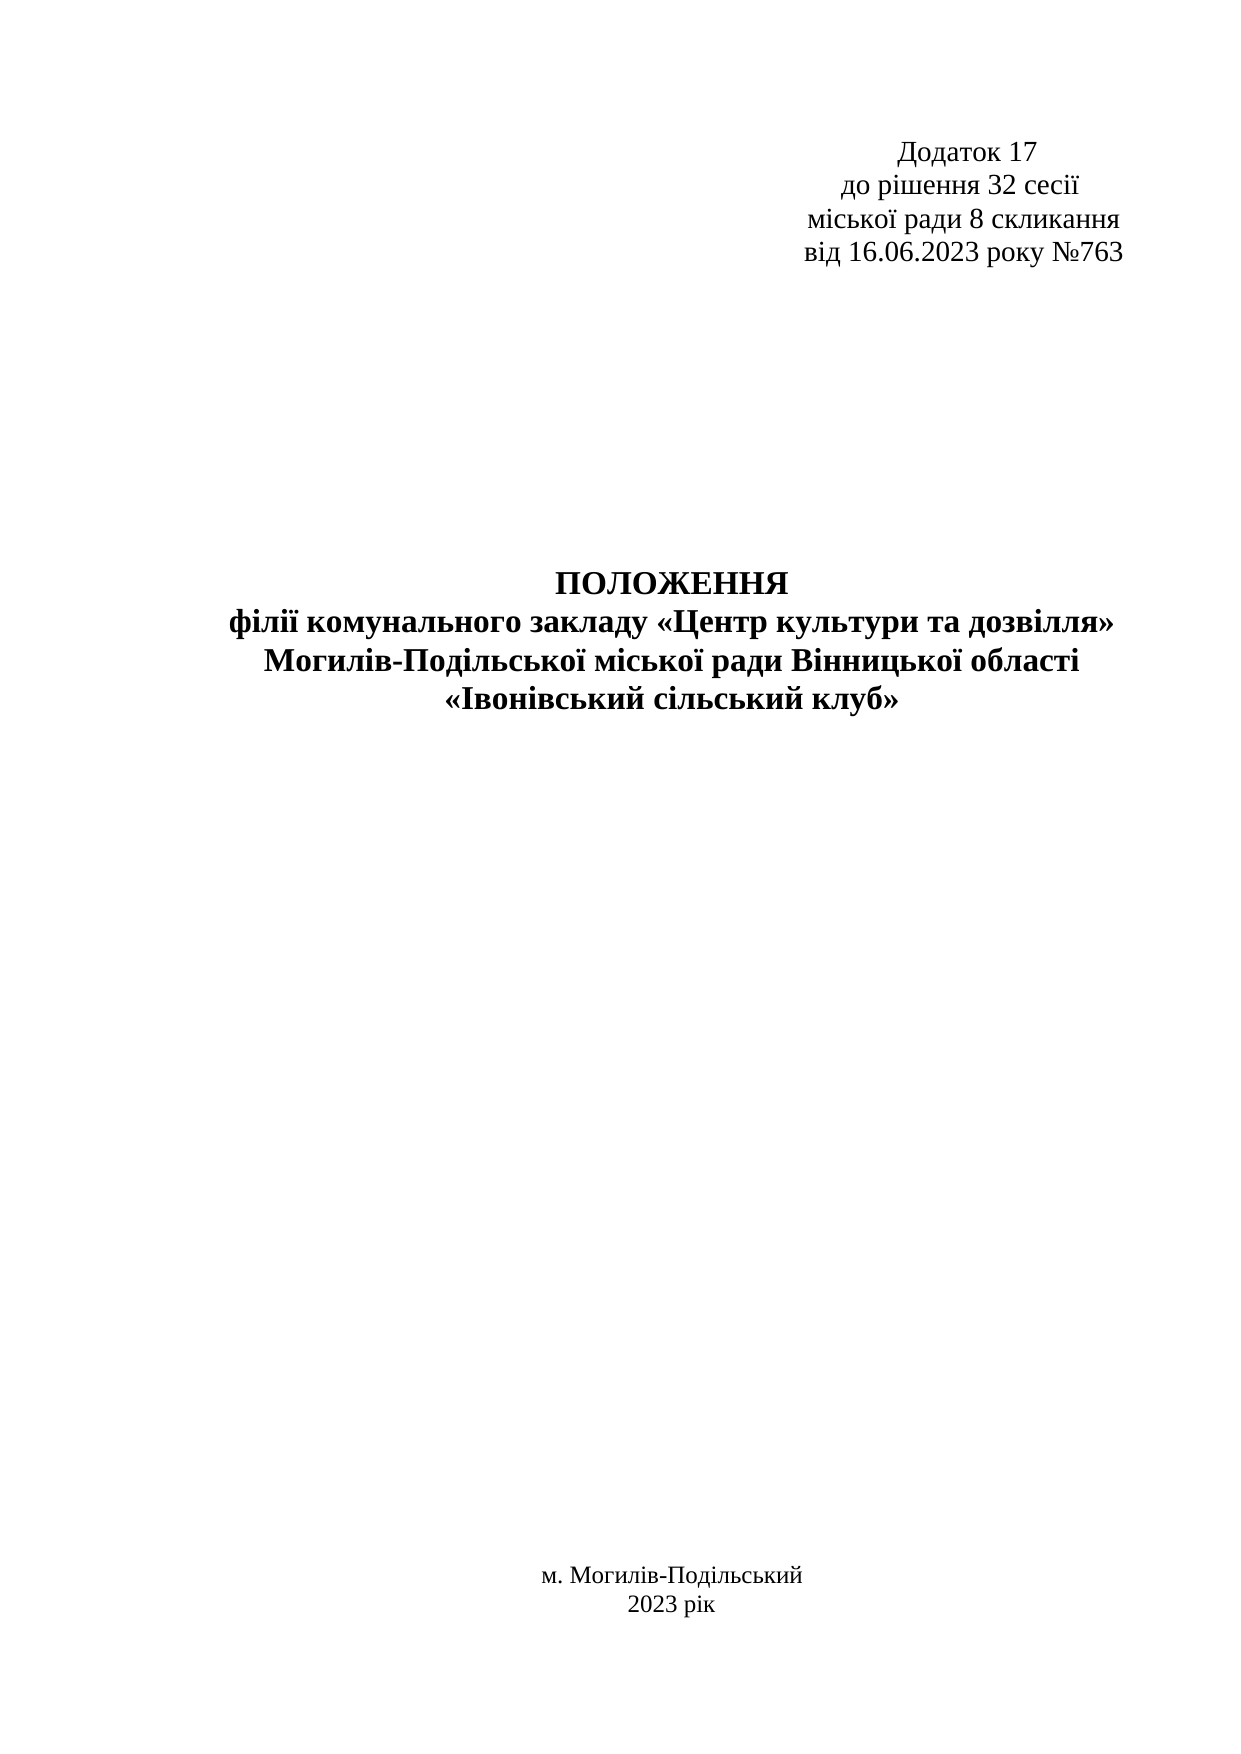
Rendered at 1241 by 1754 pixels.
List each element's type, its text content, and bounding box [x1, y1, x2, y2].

text «Івонівський сільський клуб» [177, 678, 1167, 717]
text до рішення 32 сесії [177, 167, 1167, 201]
text від 16.06.2023 року №763 [177, 234, 1167, 268]
text Могилів-Подільської міської ради Вінницької області [177, 640, 1167, 678]
text міської ради 8 скликання [177, 201, 1167, 234]
text Додаток 17 [177, 134, 1167, 167]
text м. Могилів-Подільський [177, 1560, 1167, 1589]
text філії комунального закладу «Центр культури та дозвілля» [177, 602, 1167, 640]
list 2023 рік [252, 1589, 1167, 1617]
text ПОЛОЖЕННЯ [177, 563, 1167, 602]
